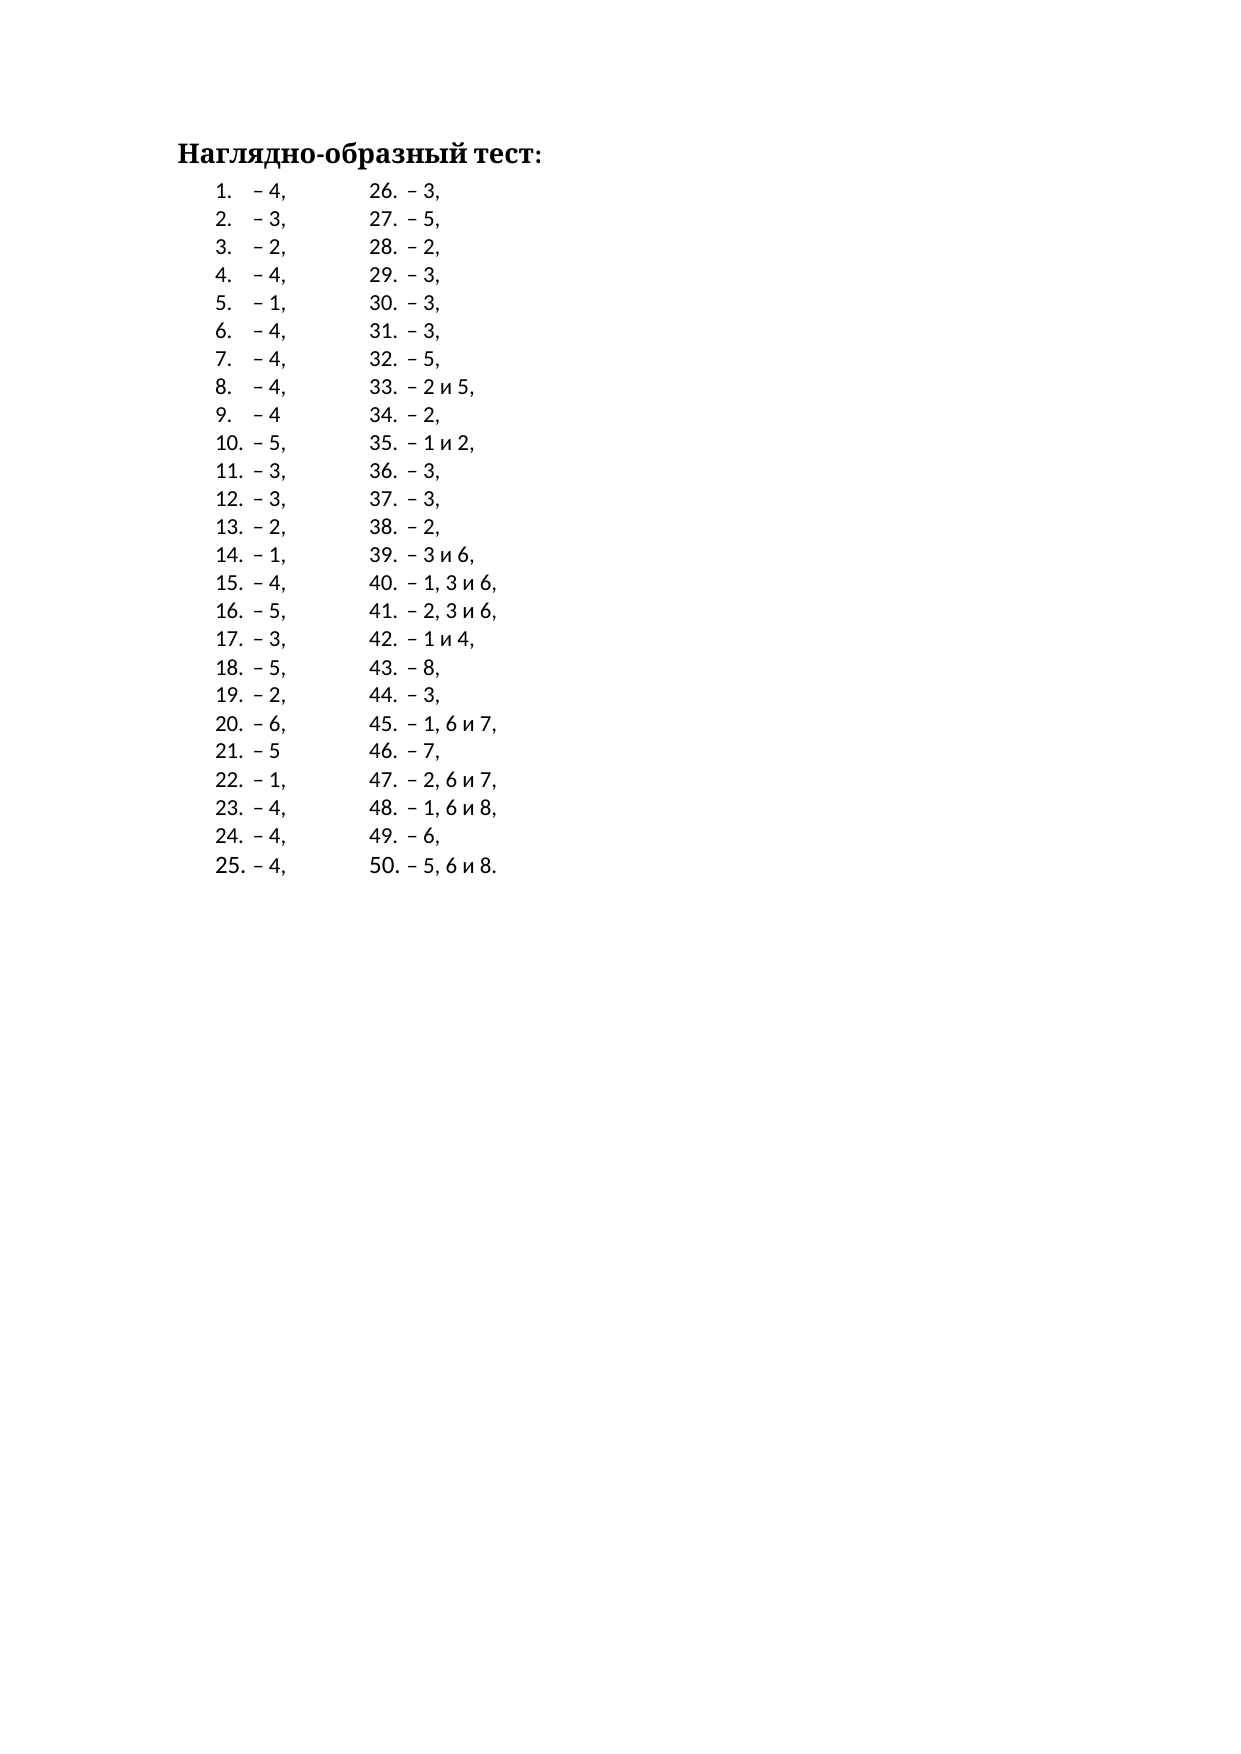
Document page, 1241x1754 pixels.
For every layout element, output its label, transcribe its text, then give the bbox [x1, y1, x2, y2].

subtitle Наглядно-образный тест: [177, 139, 1152, 170]
table_header – 4, – 3, – 2, – 4, – 1, – 4, – 4, – 4, – 4 – 5, – 3, – 3, – 2, – 1, – 4, – 5, – 3, – 5, – 2, – 6, – 5 – 1, – 4, – 4, – 4, [176, 175, 330, 910]
table_header – 3, – 5, – 2, – 3, – 3, – 3, – 5, – 2 и 5, – 2, – 1 и 2, – 3, – 3, – 2, – 3 и 6, – 1, 3 и 6, – 2, 3 и 6, – 1 и 4, – 8, – 3, – 1, 6 и 7, – 7, – 2, 6 и 7, – 1, 6 и 8, – 6, – 5, 6 и 8. [330, 175, 541, 910]
